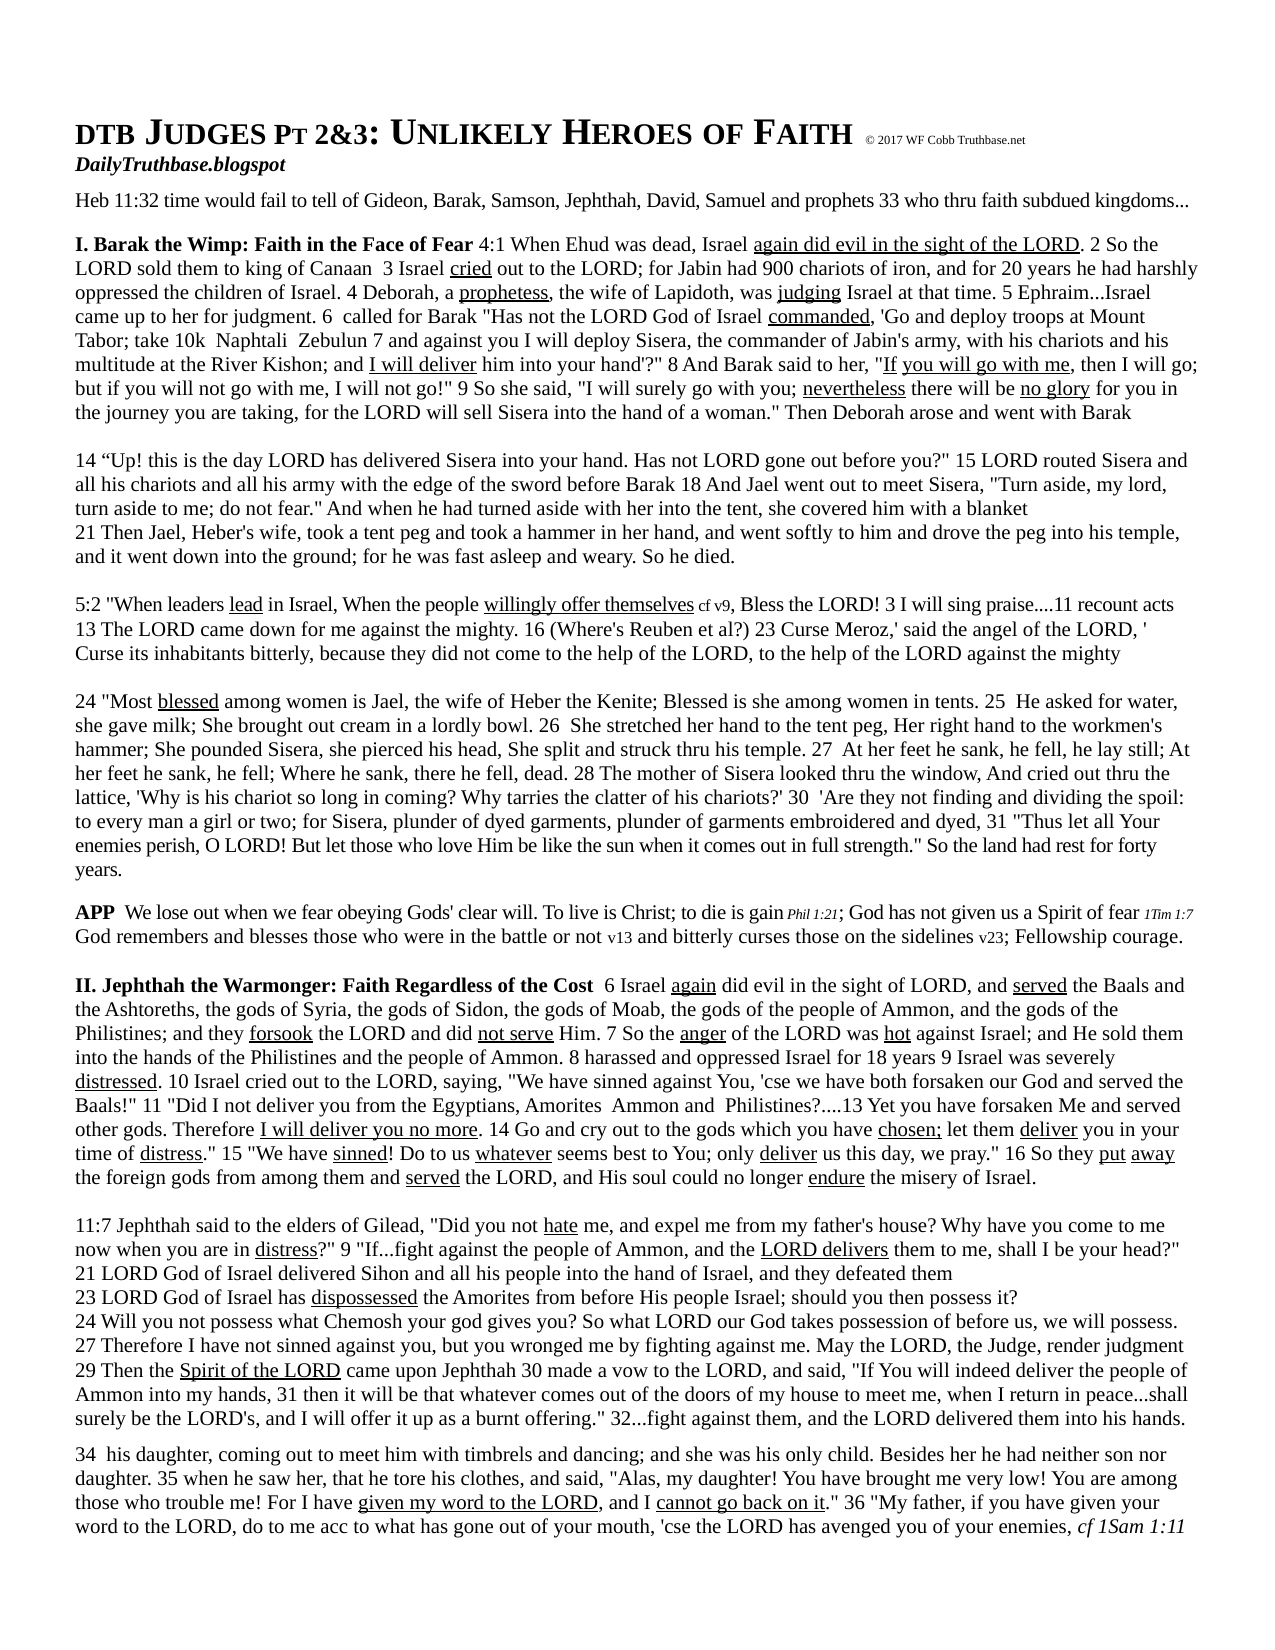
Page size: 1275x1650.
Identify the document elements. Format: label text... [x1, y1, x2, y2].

text God remembers and blesses those who were in the battle or not v13 and bitterly curses those on the sidelines v23; Fellowship courage. [75, 924, 1200, 948]
text 27 Therefore I have not sinned against you, but you wronged me by fighting against me. May the LORD, the Judge, render judgment 29 Then the Spirit of the LORD came upon Jephthah 30 made a vow to the LORD, and said, "If You will indeed deliver the people of Ammon into my hands, 31 then it will be that whatever comes out of the doors of my house to meet me, when I return in peace...shall surely be the LORD's, and I will offer it up as a burnt offering." 32...fight against them, and the LORD delivered them into his hands. [75, 1333, 1200, 1430]
text 24 "Most blessed among women is Jael, the wife of Heber the Kenite; Blessed is she among women in tents. 25 He asked for water, she gave milk; She brought out cream in a lordly bowl. 26 She stretched her hand to the tent peg, Her right hand to the workmen's hammer; She pounded Sisera, she pierced his head, She split and struck thru his temple. 27 At her feet he sank, he fell, he lay still; At her feet he sank, he fell; Where he sank, there he fell, dead. 28 The mother of Sisera looked thru the window, And cried out thru the lattice, 'Why is his chariot so long in coming? Why tarries the clatter of his chariots?' 30 'Are they not finding and dividing the spoil: to every man a girl or two; for Sisera, plunder of dyed garments, plunder of garments embroidered and dyed, 31 "Thus let all Your enemies perish, O LORD! But let those who love Him be like the sun when it comes out in full strength." So the land had rest for forty years. [75, 689, 1200, 881]
text I. Barak the Wimp: Faith in the Face of Fear 4:1 When Ehud was dead, Israel again did evil in the sight of the LORD. 2 So the LORD sold them to king of Canaan 3 Israel cried out to the LORD; for Jabin had 900 chariots of iron, and for 20 years he had harshly oppressed the children of Israel. 4 Deborah, a prophetess, the wife of Lapidoth, was judging Israel at that time. 5 Ephraim...Israel came up to her for judgment. 6 called for Barak "Has not the LORD God of Israel commanded, 'Go and deploy troops at Mount Tabor; take 10k Naphtali Zebulun 7 and against you I will deploy Sisera, the commander of Jabin's army, with his chariots and his multitude at the River Kishon; and I will deliver him into your hand'?" 8 And Barak said to her, "If you will go with me, then I will go; but if you will not go with me, I will not go!" 9 So she said, "I will surely go with you; nevertheless there will be no glory for you in the journey you are taking, for the LORD will sell Sisera into the hand of a woman." Then Deborah arose and went with Barak [75, 231, 1200, 424]
text 34 his daughter, coming out to meet him with timbrels and dancing; and she was his only child. Besides her he had neither son nor daughter. 35 when he saw her, that he tore his clothes, and said, "Alas, my daughter! You have brought me very low! You are among those who trouble me! For I have given my word to the LORD, and I cannot go back on it." 36 "My father, if you have given your word to the LORD, do to me acc to what has gone out of your mouth, 'cse the LORD has avenged you of your enemies, cf 1Sam 1:11 [75, 1442, 1200, 1538]
text 13 The LORD came down for me against the mighty. 16 (Where's Reuben et al?) 23 Curse Meroz,' said the angel of the LORD, ' Curse its inhabitants bitterly, because they did not come to the help of the LORD, to the help of the LORD against the mighty [75, 616, 1200, 664]
text 5:2 "When leaders lead in Israel, When the people willingly offer themselves cf v9, Bless the LORD! 3 I will sing praise....11 recount acts [75, 592, 1200, 616]
text Heb 11:32 time would fail to tell of Gideon, Barak, Samson, Jephthah, David, Samuel and prophets 33 who thru faith subdued kingdoms... [75, 188, 1200, 212]
text II. Jephthah the Warmonger: Faith Regardless of the Cost 6 Israel again did evil in the sight of LORD, and served the Baals and the Ashtoreths, the gods of Syria, the gods of Sidon, the gods of Moab, the gods of the people of Ammon, and the gods of the Philistines; and they forsook the LORD and did not serve Him. 7 So the anger of the LORD was hot against Israel; and He sold them into the hands of the Philistines and the people of Ammon. 8 harassed and oppressed Israel for 18 years 9 Israel was severely distressed. 10 Israel cried out to the LORD, saying, "We have sinned against You, 'cse we have both forsaken our God and served the Baals!" 11 "Did I not deliver you from the Egyptians, Amorites Ammon and Philistines?....13 Yet you have forsaken Me and served other gods. Therefore I will deliver you no more. 14 Go and cry out to the gods which you have chosen; let them deliver you in your time of distress." 15 "We have sinned! Do to us whatever seems best to You; only deliver us this day, we pray." 16 So they put away the foreign gods from among them and served the LORD, and His soul could no longer endure the misery of Israel. [75, 972, 1200, 1189]
text APP We lose out when we fear obeying Gods' clear will. To live is Christ; to die is gain Phil 1:21; God has not given us a Spirit of fear 1Tim 1:7 [75, 900, 1200, 924]
text 21 Then Jael, Heber's wife, took a tent peg and took a hammer in her hand, and went softly to him and drove the peg into his temple, and it went down into the ground; for he was fast asleep and weary. So he died. [75, 520, 1200, 568]
text 14 “Up! this is the day LORD has delivered Sisera into your hand. Has not LORD gone out before you?" 15 LORD routed Sisera and all his chariots and all his army with the edge of the sword before Barak 18 And Jael went out to meet Sisera, "Turn aside, my lord, turn aside to me; do not fear." And when he had turned aside with her into the tent, she covered him with a blanket [75, 448, 1200, 520]
text DTB Judges Pt 2&3: Unlikely Heroes of Faith © 2017 WF Cobb Truthbase.net DailyTruthbase.blogspot [75, 109, 1200, 176]
text 24 Will you not possess what Chemosh your god gives you? So what LORD our God takes possession of before us, we will possess. [75, 1309, 1200, 1333]
text 23 LORD God of Israel has dispossessed the Amorites from before His people Israel; should you then possess it? [75, 1285, 1200, 1309]
text 21 LORD God of Israel delivered Sihon and all his people into the hand of Israel, and they defeated them [75, 1261, 1200, 1285]
text 11:7 Jephthah said to the elders of Gilead, "Did you not hate me, and expel me from my father's house? Why have you come to me now when you are in distress?" 9 "If...fight against the people of Ammon, and the LORD delivers them to me, shall I be your head?" [75, 1213, 1200, 1261]
